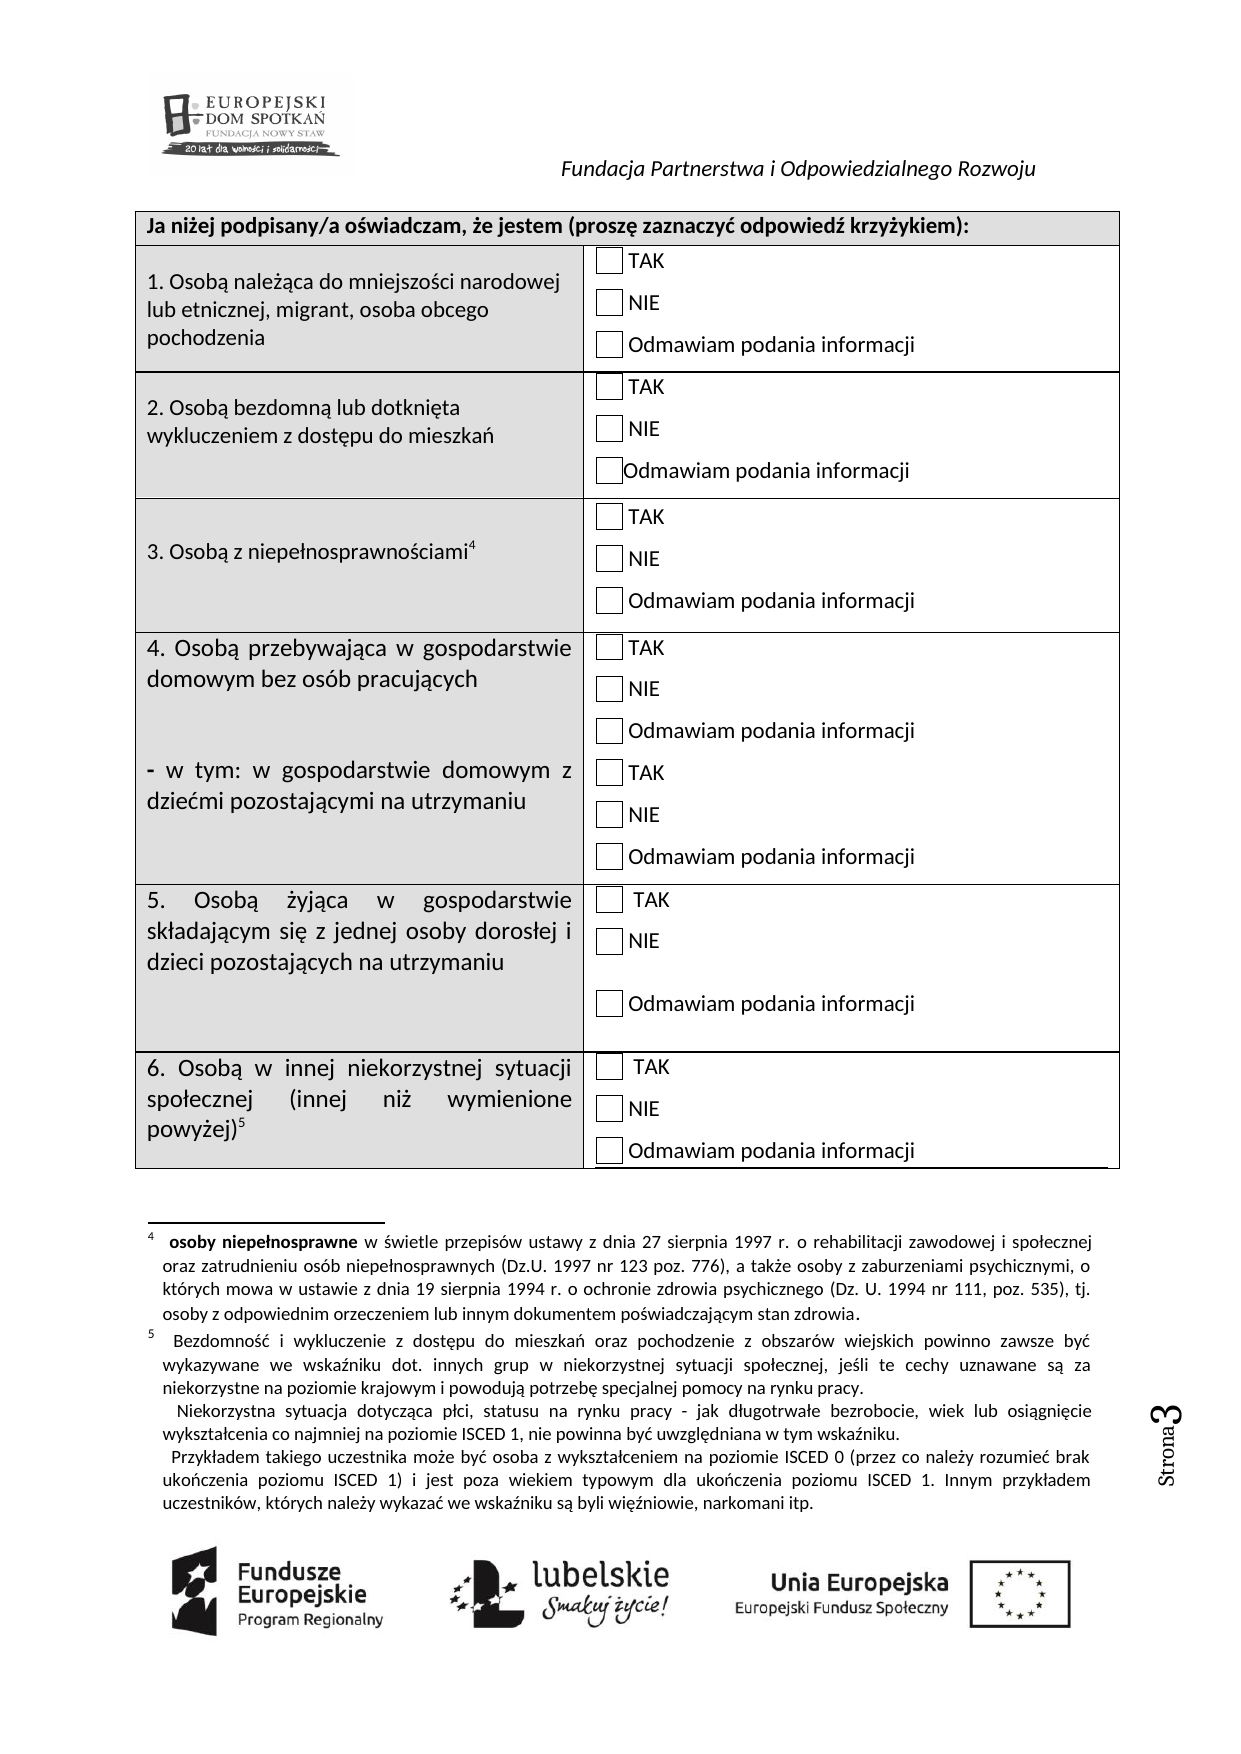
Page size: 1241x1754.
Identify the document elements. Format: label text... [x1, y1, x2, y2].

table_cell 4. Osobą przebywająca w gospodarstwie domowym bez osób pracujących - w tym: w gospodarstwie domowym z dziećmi pozostającymi na utrzymaniu [136, 633, 583, 884]
table_cell 2. Osobą bezdomną lub dotknięta wykluczeniem z dostępu do mieszkań [136, 373, 583, 497]
table_cell TAK NIE Odmawiam podania informacji TAK NIE Odmawiam podania informacji [584, 633, 1119, 884]
table_cell Ja niżej podpisany/a oświadczam, że jestem (proszę zaznaczyć odpowiedź krzyżykiem): [136, 212, 1119, 245]
table_cell 3. Osobą z niepełnosprawnościami [136, 499, 583, 632]
table_cell TAK NIE Odmawiam podania informacji [584, 1053, 1119, 1168]
table_cell 5. Osobą żyjąca w gospodarstwie składającym się z jednej osoby dorosłej i dzieci pozostających na utrzymaniu [136, 885, 583, 1051]
table_cell TAK NIE Odmawiam podania informacji [584, 885, 1119, 1051]
table_cell TAK NIE Odmawiam podania informacji [584, 373, 1119, 497]
table_cell 1. Osobą należąca do mniejszości narodowej lub etnicznej, migrant, osoba obcego pochodzenia [136, 246, 583, 371]
table_cell 6. Osobą w innej niekorzystnej sytuacji społecznej (innej niż wymienione powyżej) [136, 1053, 583, 1168]
table_cell TAK NIE Odmawiam podania informacji [584, 246, 1119, 371]
table_cell TAK NIE Odmawiam podania informacji [584, 499, 1119, 632]
